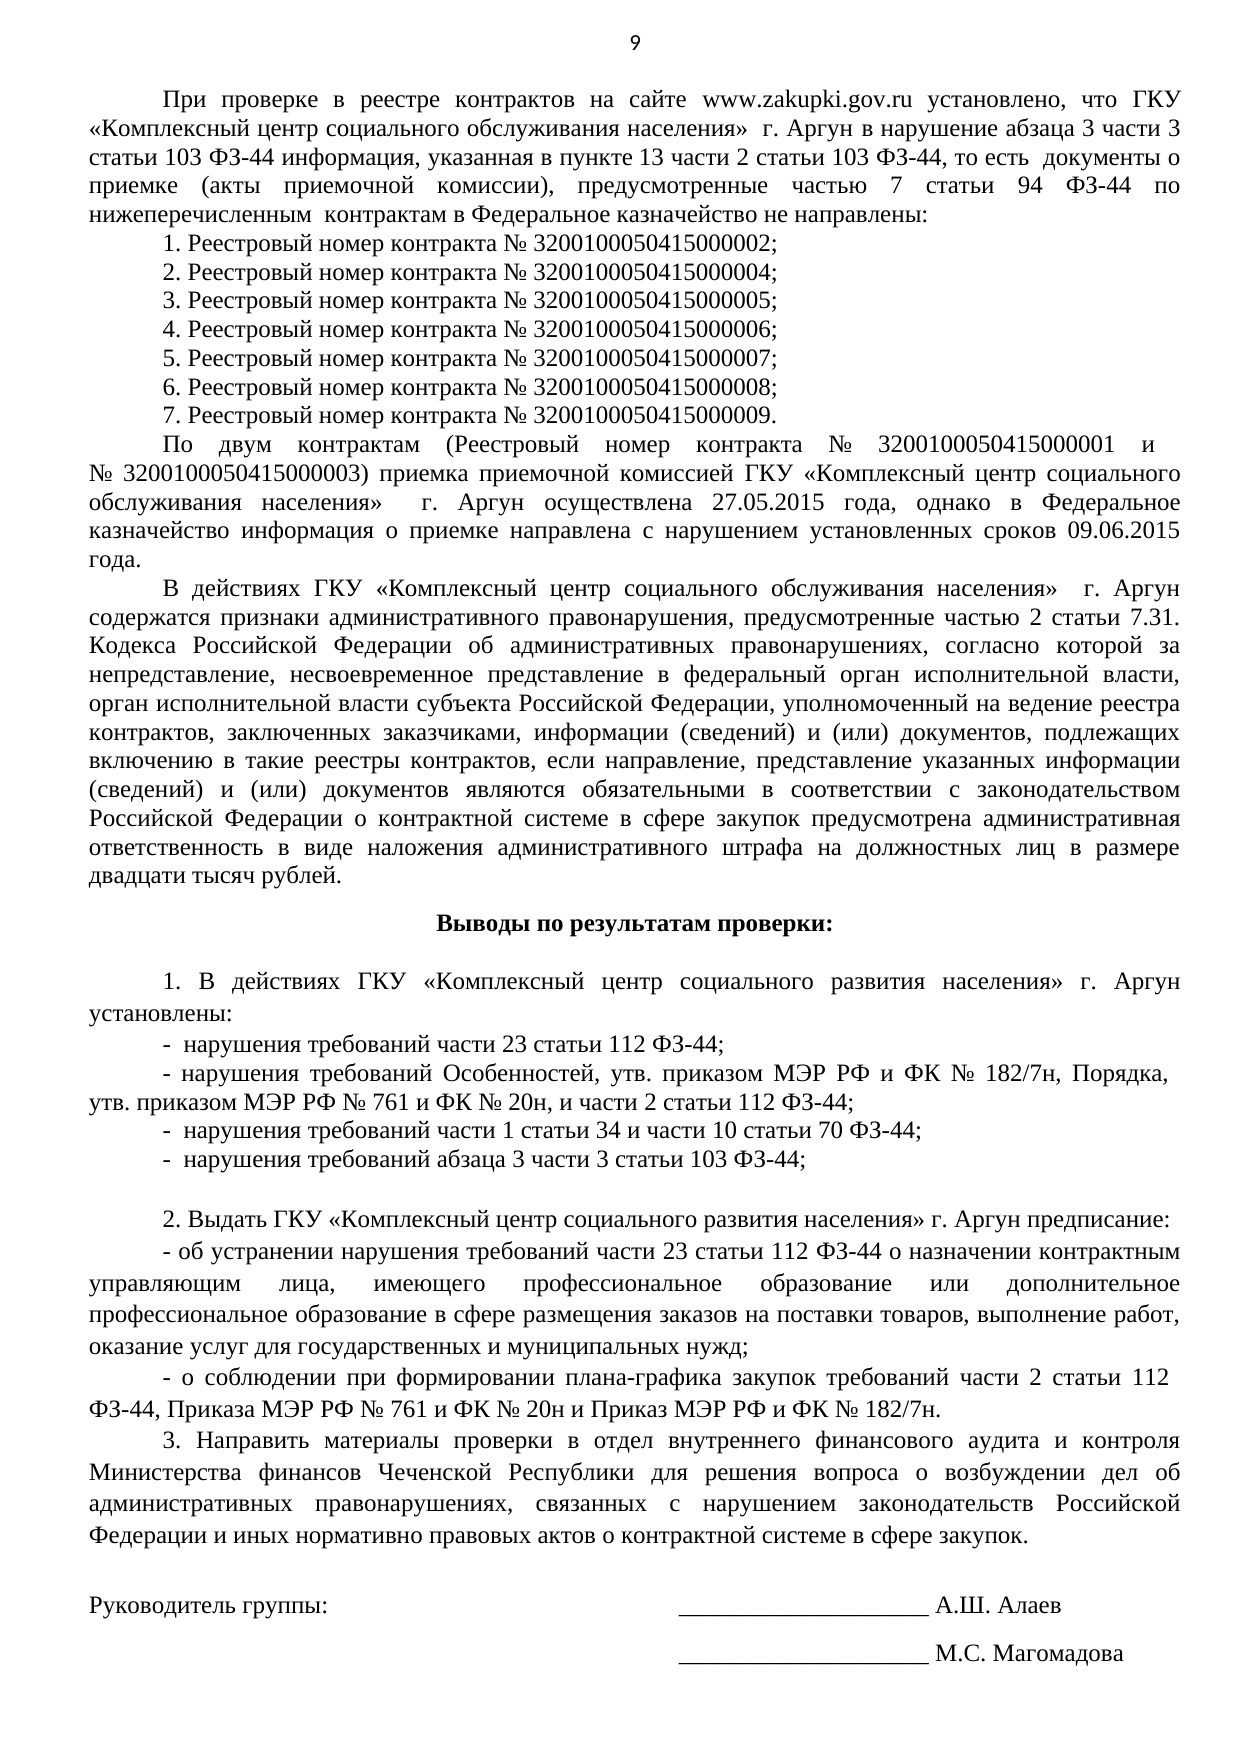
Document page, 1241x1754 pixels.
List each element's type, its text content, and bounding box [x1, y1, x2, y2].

text 6. Реестровый номер контракта № 3200100050415000008; [89, 372, 1181, 401]
text В действиях ГКУ «Комплексный центр социального обслуживания населения» г. Аргун содержатся признаки административного правонарушения, предусмотренные частью 2 статьи 7.31. Кодекса Российской Федерации об административных правонарушениях, согласно которой за непредставление, несвоевременное представление в федеральный орган исполнительной власти, орган исполнительной власти субъекта Российской Федерации, уполномоченный на ведение реестра контрактов, заключенных заказчиками, информации (сведений) и (или) документов, подлежащих включению в такие реестры контрактов, если направление, представление указанных информации (сведений) и (или) документов являются обязательными в соответствии с законодательством Российской Федерации о контрактной системе в сфере закупок предусмотрена административная ответственность в виде наложения административного штрафа на должностных лиц в размере двадцати тысяч рублей. [89, 573, 1181, 889]
text 2. Реестровый номер контракта № 3200100050415000004; [89, 257, 1181, 286]
text По двум контрактам (Реестровый номер контракта № 3200100050415000001 и № 3200100050415000003) приемка приемочной комиссией ГКУ «Комплексный центр социального обслуживания населения» г. Аргун осуществлена 27.05.2015 года, однако в Федеральное казначейство информация о приемке направлена с нарушением установленных сроков 09.06.2015 года. [89, 429, 1181, 573]
text Выводы по результатам проверки: [89, 908, 1181, 937]
text 1. Реестровый номер контракта № 3200100050415000002; [89, 228, 1181, 257]
text - о соблюдении при формировании плана-графика закупок требований части 2 статьи 112 ФЗ-44, Приказа МЭР РФ № 761 и ФК № 20н и Приказ МЭР РФ и ФК № 182/7н. [89, 1362, 1181, 1423]
text - нарушения требований Особенностей, утв. приказом МЭР РФ и ФК № 182/7н, Порядка, утв. приказом МЭР РФ № 761 и ФК № 20н, и части 2 статьи 112 ФЗ-44; [89, 1058, 1181, 1115]
text - нарушения требований части 1 статьи 34 и части 10 статьи 70 ФЗ-44; [89, 1115, 1181, 1144]
text При проверке в реестре контрактов на сайте www.zakupki.gov.ru установлено, что ГКУ «Комплексный центр социального обслуживания населения» г. Аргун в нарушение абзаца 3 части 3 статьи 103 ФЗ-44 информация, указанная в пункте 13 части 2 статьи 103 ФЗ-44, то есть документы о приемке (акты приемочной комиссии), предусмотренные частью 7 статьи 94 ФЗ-44 по нижеперечисленным контрактам в Федеральное казначейство не направлены: [89, 84, 1181, 228]
text - нарушения требований абзаца 3 части 3 статьи 103 ФЗ-44; [89, 1144, 1181, 1173]
text 1. В действиях ГКУ «Комплексный центр социального развития населения» г. Аргун установлены: [89, 966, 1181, 1026]
text 5. Реестровый номер контракта № 3200100050415000007; [89, 343, 1181, 372]
text 3. Реестровый номер контракта № 3200100050415000005; [89, 286, 1181, 314]
text 7. Реестровый номер контракта № 3200100050415000009. [89, 401, 1181, 429]
text 3. Направить материалы проверки в отдел внутреннего финансового аудита и контроля Министерства финансов Чеченской Республики для решения вопроса о возбуждении дел об административных правонарушениях, связанных с нарушением законодательств Российской Федерации и иных нормативно правовых актов о контрактной системе в сфере закупок. [89, 1425, 1181, 1549]
text 2. Выдать ГКУ «Комплексный центр социального развития населения» г. Аргун предписание: [89, 1204, 1181, 1233]
text - нарушения требований части 23 статьи 112 ФЗ-44; [89, 1029, 1181, 1058]
text Руководитель группы: ____________________ А.Ш. Алаев [89, 1590, 1181, 1619]
text - об устранении нарушения требований части 23 статьи 112 ФЗ-44 о назначении контрактным управляющим лица, имеющего профессиональное образование или дополнительное профессиональное образование в сфере размещения заказов на поставки товаров, выполнение работ, оказание услуг для государственных и муниципальных нужд; [89, 1236, 1181, 1359]
text 4. Реестровый номер контракта № 3200100050415000006; [89, 314, 1181, 343]
text ____________________ М.С. Магомадова [89, 1638, 1181, 1667]
